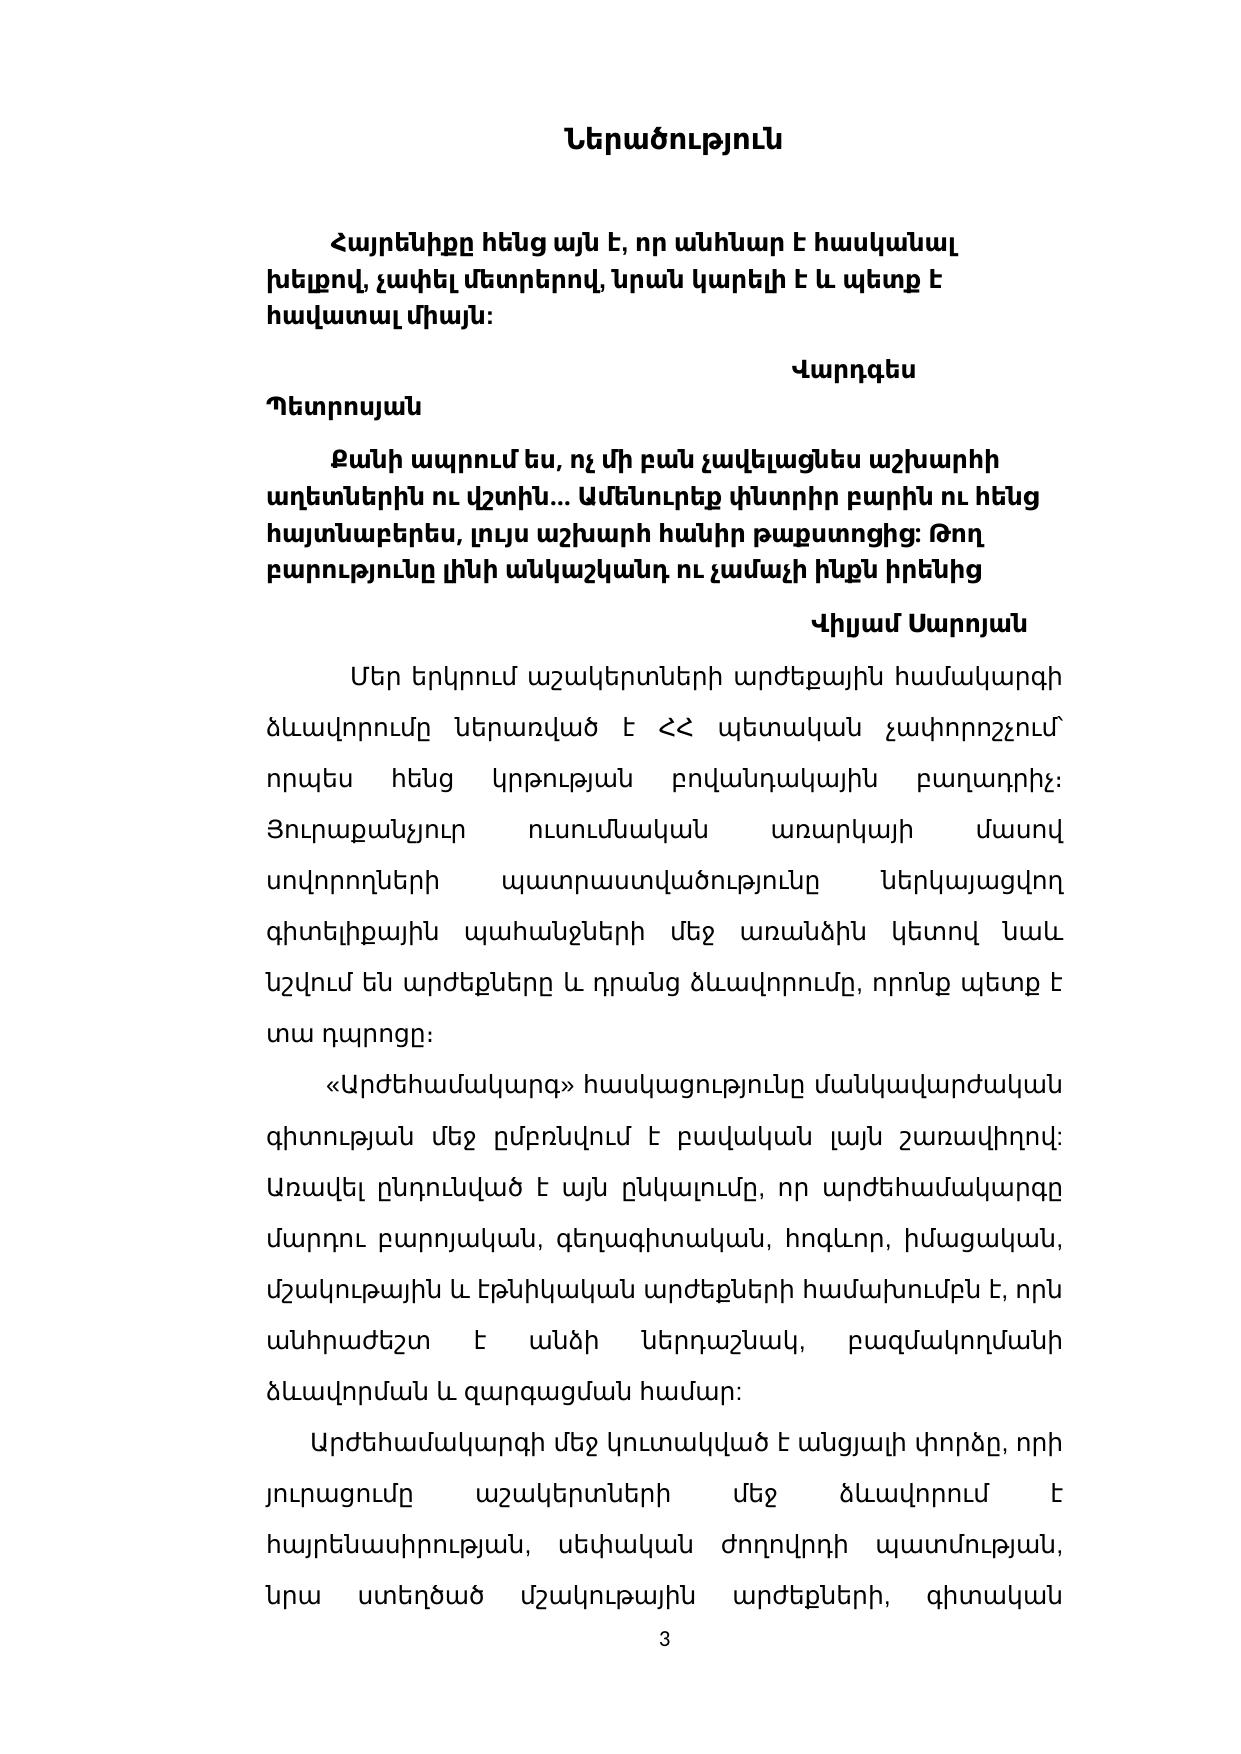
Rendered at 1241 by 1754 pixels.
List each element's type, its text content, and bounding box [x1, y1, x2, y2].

text «Արժեհամակարգ» հասկացությունը մանկավարժական գիտության մեջ ըմբռնվում է բավական լայն շառավիղով: Առավել ընդունված է այն ընկալումը, որ արժեհամակարգը մարդու բարոյական, գեղագիտական, հոգևոր, իմացական, մշակութային և էթնիկական արժեքների համախումբն է, որն անհրաժեշտ է անձի ներդաշնակ, բազմակողմանի ձևավորման և զարգացման համար: [266, 1067, 1063, 1407]
text Ներածություն [177, 118, 1152, 158]
text Մեր երկրում աշակերտների արժեքային համակարգի ձևավորումը ներառված է ՀՀ պետական չափորոշչում՝ որպես հենց կրթության բովանդակային բաղադրիչ։ Յուրաքանչյուր ուսումնական առարկայի մասով սովորողների պատրաստվածությունը ներկայացվող գիտելիքային պահանջների մեջ առանձին կետով նաև նշվում են արժեքները և դրանց ձևավորումը, որոնք պետք է տա դպրոցը։ [266, 659, 1063, 1050]
text Վիլյամ Սարոյան [266, 605, 1063, 639]
text Վարդգես Պետրոսյան [266, 351, 1063, 422]
text Քանի ապրում ես, ոչ մի բան չավելացնես աշխարհի աղետներին ու վշտին... Ամենուրեք փնտրիր բարին ու հենց հայտնաբերես, լույս աշխարհ հանիր թաքստոցից: Թող բարությունը լինի անկաշկանդ ու չամաչի ինքն իրենից [266, 442, 1063, 586]
text Հայրենիքը հենց այն է, որ անհնար է հասկանալ խելքով, չափել մետրերով, նրան կարելի է և պետք է հավատալ միայն: [266, 224, 1063, 332]
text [266, 1424, 1063, 1612]
